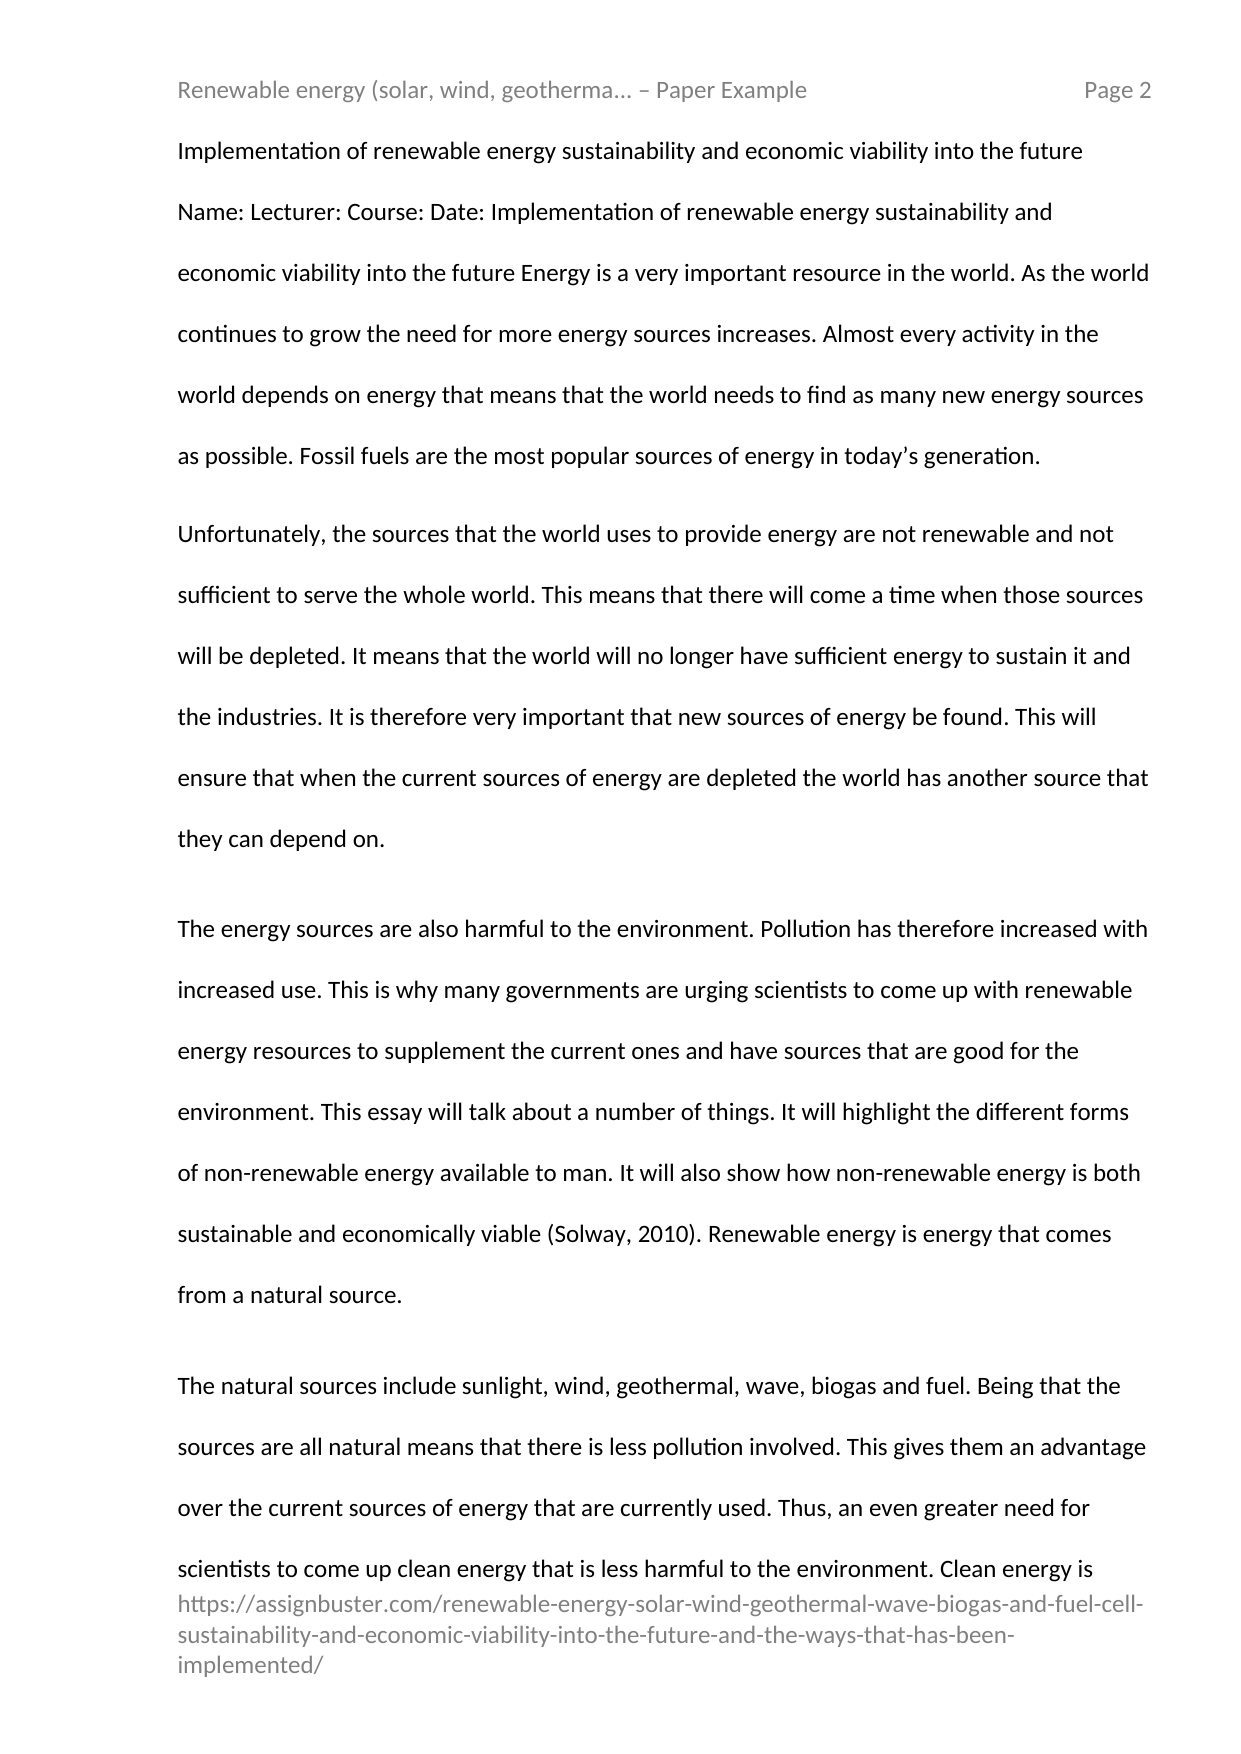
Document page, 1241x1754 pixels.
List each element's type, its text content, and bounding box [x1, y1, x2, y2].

text Unfortunately, the sources that the world uses to provide energy are not renewable and not sufficient to serve the whole world. This means that there will come a time when those sources will be depleted. It means that the world will no longer have sufficient energy to sustain it and the industries. It is therefore very important that new sources of energy be found. This will ensure that when the current sources of energy are depleted the world has another source that they can depend on. [177, 518, 1152, 853]
text Implementation of renewable energy sustainability and economic viability into the future Name: Lecturer: Course: Date: Implementation of renewable energy sustainability and economic viability into the future Energy is a very important resource in the world. As the world continues to grow the need for more energy sources increases. Almost every activity in the world depends on energy that means that the world needs to find as many new energy sources as possible. Fossil fuels are the most popular sources of energy in today’s generation. [177, 135, 1152, 471]
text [177, 1370, 1152, 1584]
text The energy sources are also harmful to the environment. Pollution has therefore increased with increased use. This is why many governments are urging scientists to come up with renewable energy resources to supplement the current ones and have sources that are good for the environment. This essay will talk about a number of things. It will highlight the different forms of non-renewable energy available to man. It will also show how non-renewable energy is both sustainable and economically viable (Solway, 2010). Renewable energy is energy that comes from a natural source. [177, 913, 1152, 1310]
